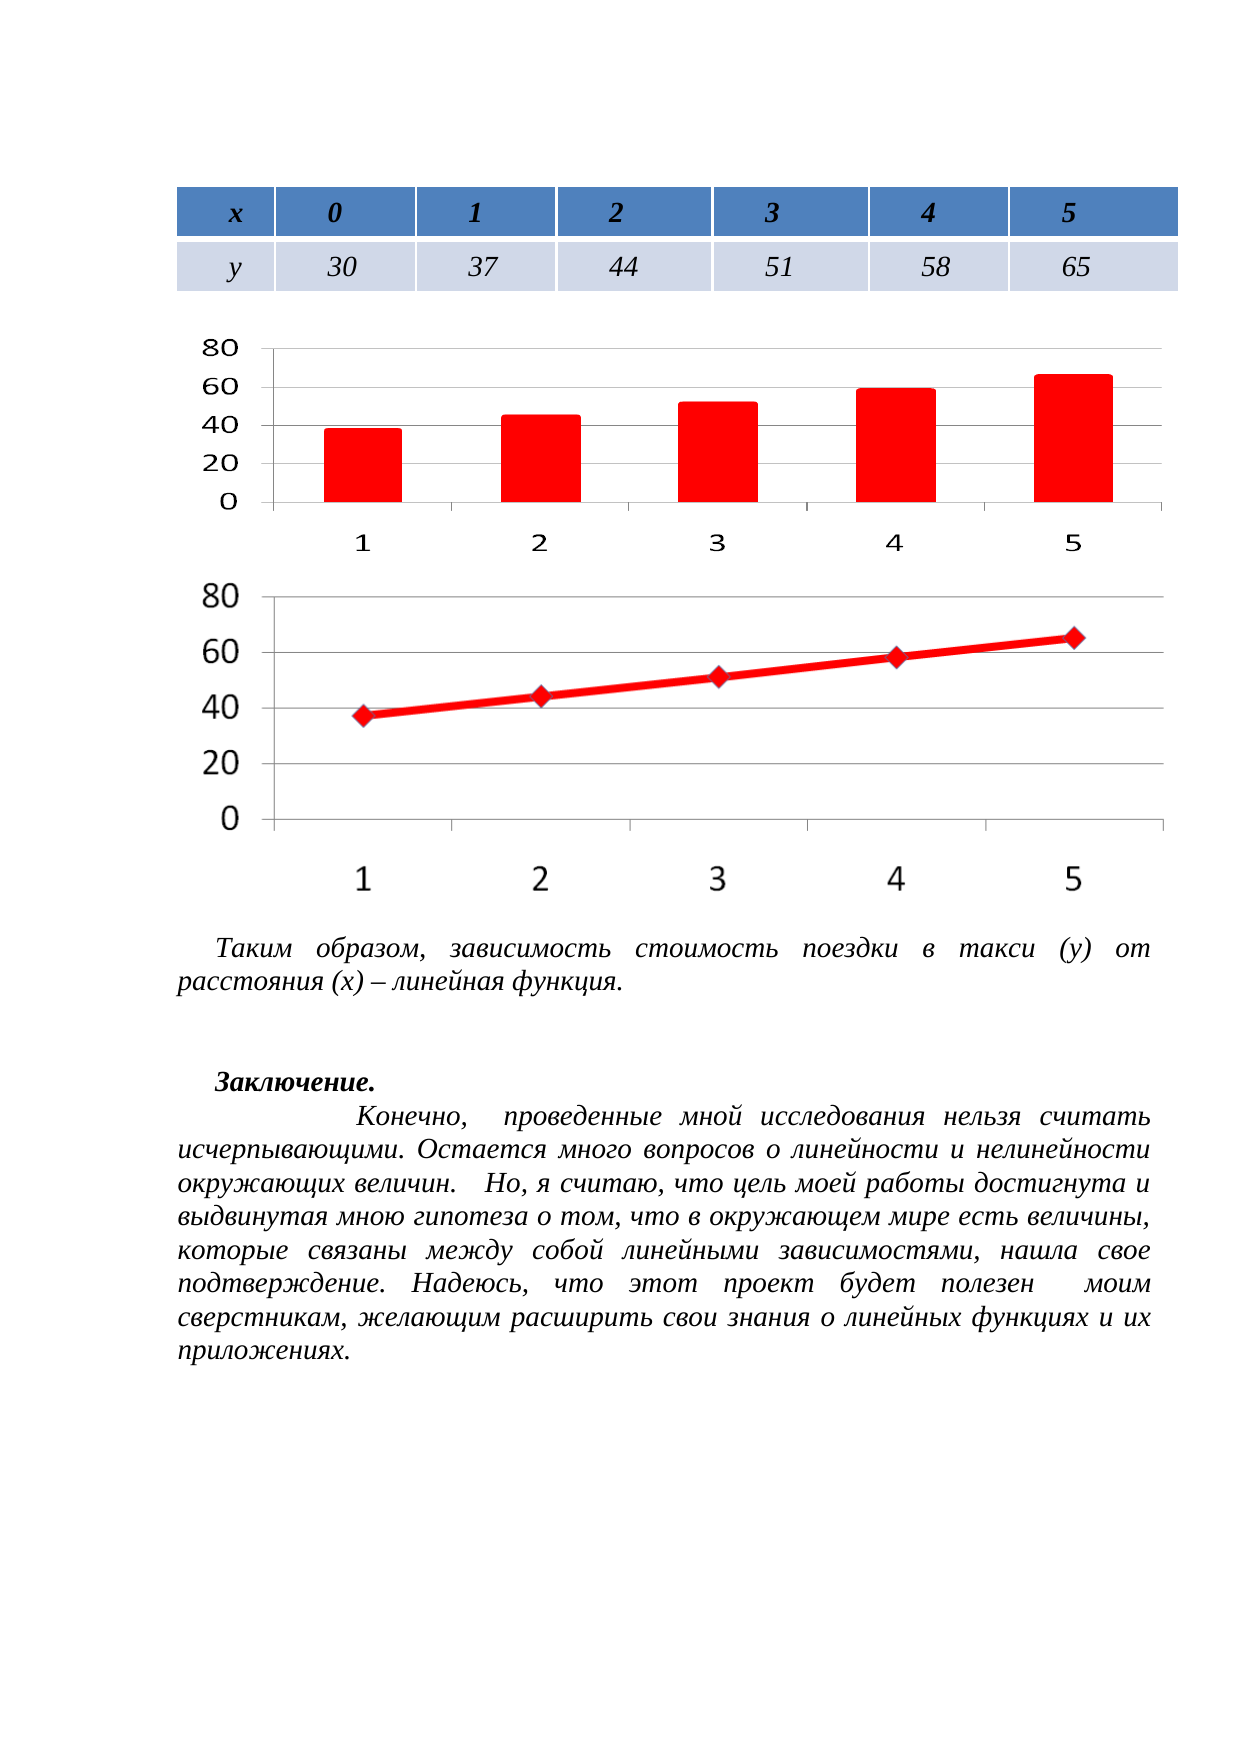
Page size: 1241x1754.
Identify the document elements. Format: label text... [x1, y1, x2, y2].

table_header 5 [1010, 187, 1178, 236]
table_header 0 [276, 187, 415, 236]
table_cell 65 [1010, 242, 1178, 291]
table_header 2 [558, 187, 711, 236]
text Заключение. [177, 1064, 1152, 1098]
table_cell 51 [714, 242, 868, 291]
table_header 4 [870, 187, 1008, 236]
text Конечно, проведенные мной исследования нельзя считать исчерпывающими. Остается много вопросов о линейности и нелинейности окружающих величин. Но, я считаю, что цель моей работы достигнута и выдвинутая мною гипотеза о том, что в окружающем мире есть величины, которые связаны между собой линейными зависимостями, нашла свое подтверждение. Надеюсь, что этот проект будет полезен моим сверстникам, желающим расширить свои знания о линейных функциях и их приложениях. [177, 1098, 1152, 1366]
table_header 3 [714, 187, 868, 236]
text Таким образом, зависимость стоимость поездки в такси (у) от расстояния (х) – линейная функция. [177, 930, 1152, 997]
table_cell 44 [558, 242, 711, 291]
table_header х [177, 187, 274, 236]
table_cell 58 [870, 242, 1008, 291]
table_cell у [177, 242, 274, 291]
table_cell 30 [276, 242, 415, 291]
table_cell 37 [417, 242, 555, 291]
table_header 1 [417, 187, 555, 236]
